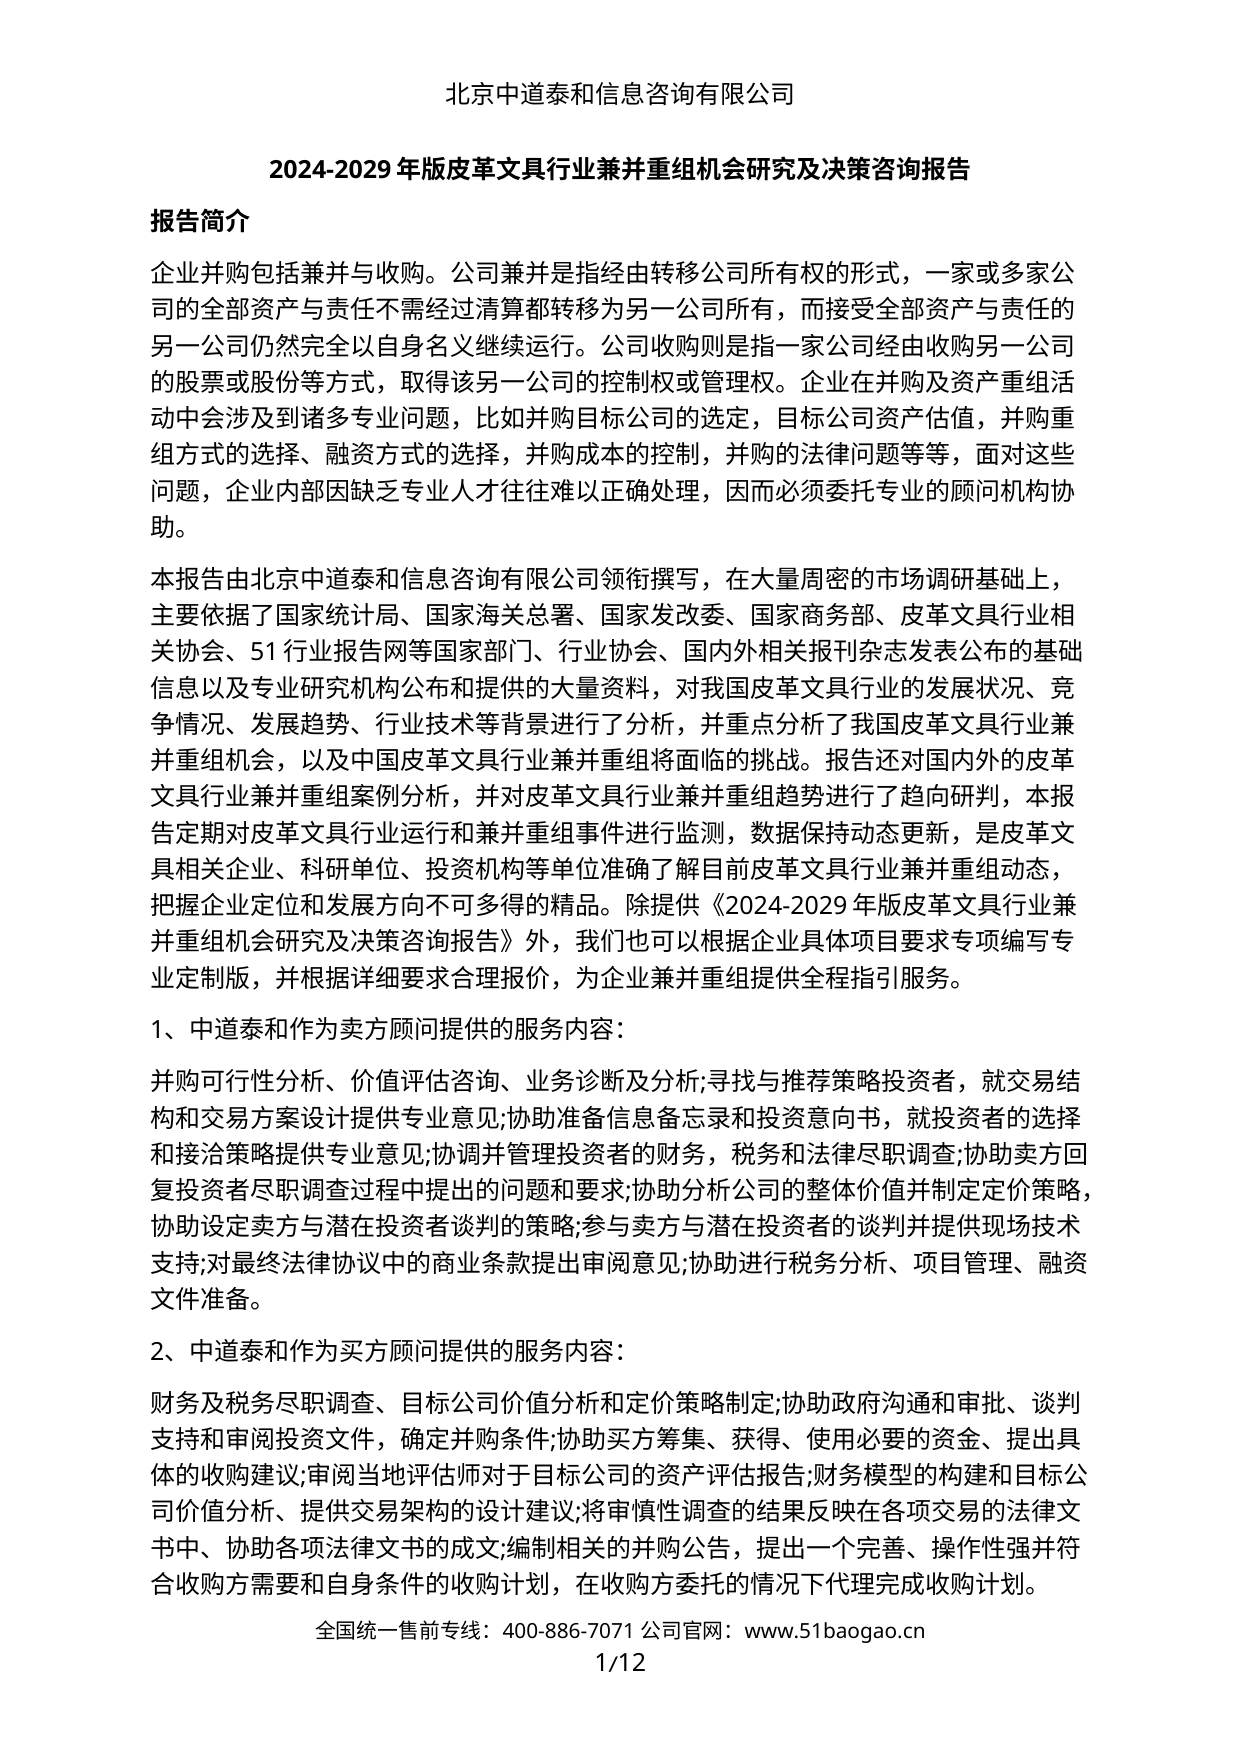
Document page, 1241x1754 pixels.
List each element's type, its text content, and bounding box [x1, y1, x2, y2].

text 财务及税务尽职调查、目标公司价值分析和定价策略制定;协助政府沟通和审批、谈判支持和审阅投资文件，确定并购条件;协助买方筹集、获得、使用必要的资金、提出具体的收购建议;审阅当地评估师对于目标公司的资产评估报告;财务模型的构建和目标公司价值分析、提供交易架构的设计建议;将审慎性调查的结果反映在各项交易的法律文书中、协助各项法律文书的成文;编制相关的并购公告，提出一个完善、操作性强并符合收购方需要和自身条件的收购计划，在收购方委托的情况下代理完成收购计划。 [150, 1383, 1090, 1601]
text 1、中道泰和作为卖方顾问提供的服务内容： [150, 1010, 1090, 1046]
text 本报告由北京中道泰和信息咨询有限公司领衔撰写，在大量周密的市场调研基础上，主要依据了国家统计局、国家海关总署、国家发改委、国家商务部、皮革文具行业相关协会、51行业报告网等国家部门、行业协会、国内外相关报刊杂志发表公布的基础信息以及专业研究机构公布和提供的大量资料，对我国皮革文具行业的发展状况、竞争情况、发展趋势、行业技术等背景进行了分析，并重点分析了我国皮革文具行业兼并重组机会，以及中国皮革文具行业兼并重组将面临的挑战。报告还对国内外的皮革文具行业兼并重组案例分析，并对皮革文具行业兼并重组趋势进行了趋向研判，本报告定期对皮革文具行业运行和兼并重组事件进行监测，数据保持动态更新，是皮革文具相关企业、科研单位、投资机构等单位准确了解目前皮革文具行业兼并重组动态，把握企业定位和发展方向不可多得的精品。除提供《2024-2029年版皮革文具行业兼并重组机会研究及决策咨询报告》外，我们也可以根据企业具体项目要求专项编写专业定制版，并根据详细要求合理报价，为企业兼并重组提供全程指引服务。 [150, 559, 1090, 994]
text 并购可行性分析、价值评估咨询、业务诊断及分析;寻找与推荐策略投资者，就交易结构和交易方案设计提供专业意见;协助准备信息备忘录和投资意向书，就投资者的选择和接洽策略提供专业意见;协调并管理投资者的财务，税务和法律尽职调查;协助卖方回复投资者尽职调查过程中提出的问题和要求;协助分析公司的整体价值并制定定价策略，协助设定卖方与潜在投资者谈判的策略;参与卖方与潜在投资者的谈判并提供现场技术支持;对最终法律协议中的商业条款提出审阅意见;协助进行税务分析、项目管理、融资文件准备。 [150, 1062, 1090, 1316]
text 企业并购包括兼并与收购。公司兼并是指经由转移公司所有权的形式，一家或多家公司的全部资产与责任不需经过清算都转移为另一公司所有，而接受全部资产与责任的另一公司仍然完全以自身名义继续运行。公司收购则是指一家公司经由收购另一公司的股票或股份等方式，取得该另一公司的控制权或管理权。企业在并购及资产重组活动中会涉及到诸多专业问题，比如并购目标公司的选定，目标公司资产估值，并购重组方式的选择、融资方式的选择，并购成本的控制，并购的法律问题等等，面对这些问题，企业内部因缺乏专业人才往往难以正确处理，因而必须委托专业的顾问机构协助。 [150, 254, 1090, 544]
text 报告简介 [150, 202, 1090, 238]
text 2024-2029年版皮革文具行业兼并重组机会研究及决策咨询报告 [150, 150, 1090, 186]
text 2、中道泰和作为买方顾问提供的服务内容： [150, 1331, 1090, 1367]
